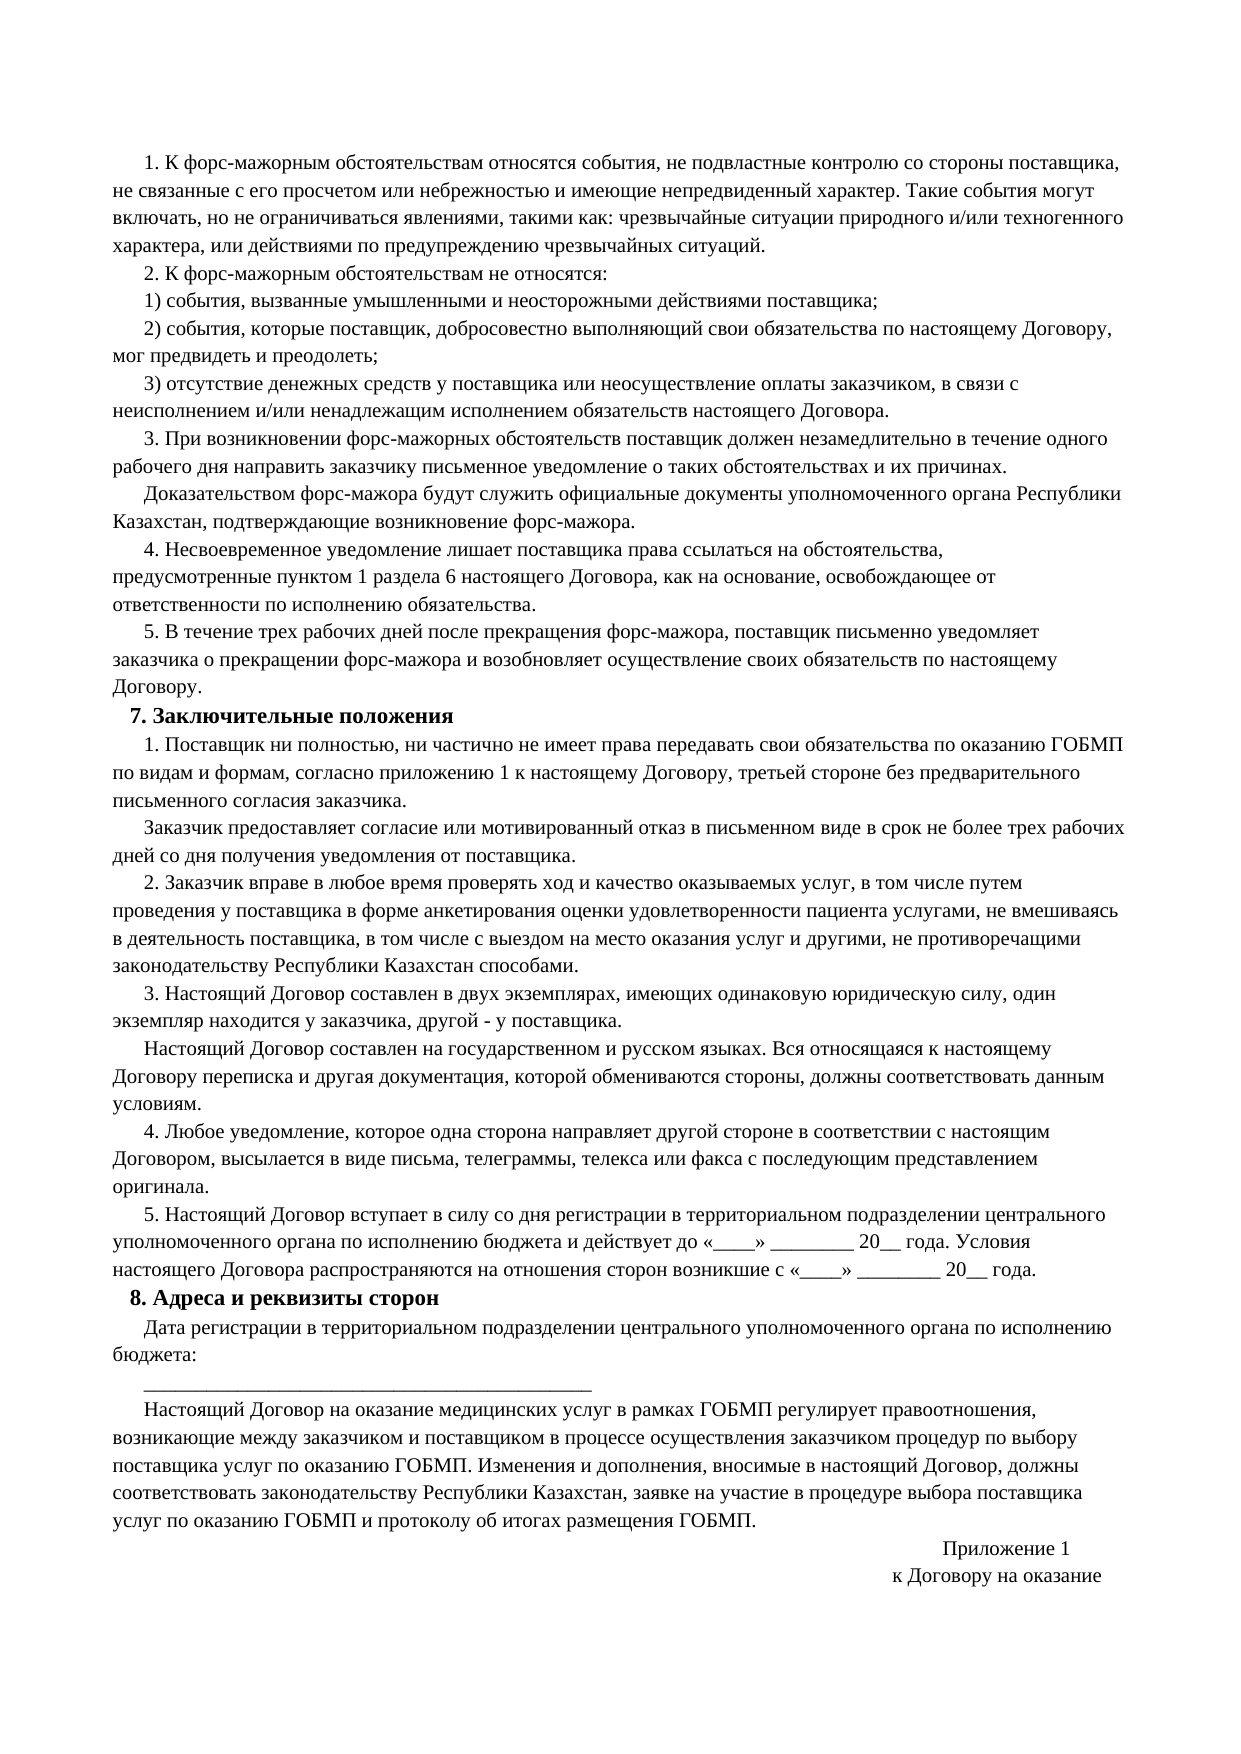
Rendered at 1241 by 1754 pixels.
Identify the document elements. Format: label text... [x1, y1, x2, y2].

text 8. Адреса и реквизиты сторон [112, 1284, 1128, 1311]
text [112, 1535, 1128, 1587]
text 7. Заключительные положения [112, 702, 1128, 728]
text 1. Поставщик ни полностью, ни частично не имеет права передавать свои обязательства по оказанию ГОБМП по видам и формам, согласно приложению 1 к настоящему Договору, третьей стороне без предварительного письменного согласия заказчика. Заказчик предоставляет согласие или мотивированный отказ в письменном виде в срок не более трех рабочих дней со дня получения уведомления от поставщика. 2. Заказчик вправе в любое время проверять ход и качество оказываемых услуг, в том числе путем проведения у поставщика в форме анкетирования оценки удовлетворенности пациента услугами, не вмешиваясь в деятельность поставщика, в том числе с выездом на место оказания услуг и другими, не противоречащими законодательству Республики Казахстан способами. 3. Настоящий Договор составлен в двух экземплярах, имеющих одинаковую юридическую силу, один экземпляр находится у заказчика, другой - у поставщика. Настоящий Договор составлен на государственном и русском языках. Вся относящаяся к настоящему Договору переписка и другая документация, которой обмениваются стороны, должны соответствовать данным условиям. 4. Любое уведомление, которое одна сторона направляет другой стороне в соответствии с настоящим Договором, высылается в виде письма, телеграммы, телекса или факса с последующим представлением оригинала. 5. Настоящий Договор вступает в силу со дня регистрации в территориальном подразделении центрального уполномоченного органа по исполнению бюджета и действует до «____» ________ 20__ года. Условия настоящего Договора распространяются на отношения сторон возникшие с «____» ________ 20__ года. [112, 732, 1128, 1281]
text 1. К форс-мажорным обстоятельствам относятся события, не подвластные контролю со стороны поставщика, не связанные с его просчетом или небрежностью и имеющие непредвиденный характер. Такие события могут включать, но не ограничиваться явлениями, такими как: чрезвычайные ситуации природного и/или техногенного характера, или действиями по предупреждению чрезвычайных ситуаций. 2. К форс-мажорным обстоятельствам не относятся: 1) события, вызванные умышленными и неосторожными действиями поставщика; 2) события, которые поставщик, добросовестно выполняющий свои обязательства по настоящему Договору, мог предвидеть и преодолеть; 3) отсутствие денежных средств у поставщика или неосуществление оплаты заказчиком, в связи с неисполнением и/или ненадлежащим исполнением обязательств настоящего Договора. 3. При возникновении форс-мажорных обстоятельств поставщик должен незамедлительно в течение одного рабочего дня направить заказчику письменное уведомление о таких обстоятельствах и их причинах. Доказательством форс-мажора будут служить официальные документы уполномоченного органа Республики Казахстан, подтверждающие возникновение форс-мажора. 4. Несвоевременное уведомление лишает поставщика права ссылаться на обстоятельства, предусмотренные пунктом 1 раздела 6 настоящего Договора, как на основание, освобождающее от ответственности по исполнению обязательства. 5. В течение трех рабочих дней после прекращения форс-мажора, поставщик письменно уведомляет заказчика о прекращении форс-мажора и возобновляет осуществление своих обязательств по настоящему Договору. [112, 150, 1128, 698]
text Дата регистрации в территориальном подразделении центрального уполномоченного органа по исполнению бюджета: ___________________________________________ [112, 1314, 1128, 1394]
text Настоящий Договор на оказание медицинских услуг в рамках ГОБМП регулирует правоотношения, возникающие между заказчиком и поставщиком в процессе осуществления заказчиком процедур по выбору поставщика услуг по оказанию ГОБМП. Изменения и дополнения, вносимые в настоящий Договор, должны соответствовать законодательству Республики Казахстан, заявке на участие в процедуре выбора поставщика услуг по оказанию ГОБМП и протоколу об итогах размещения ГОБМП. [112, 1397, 1128, 1532]
